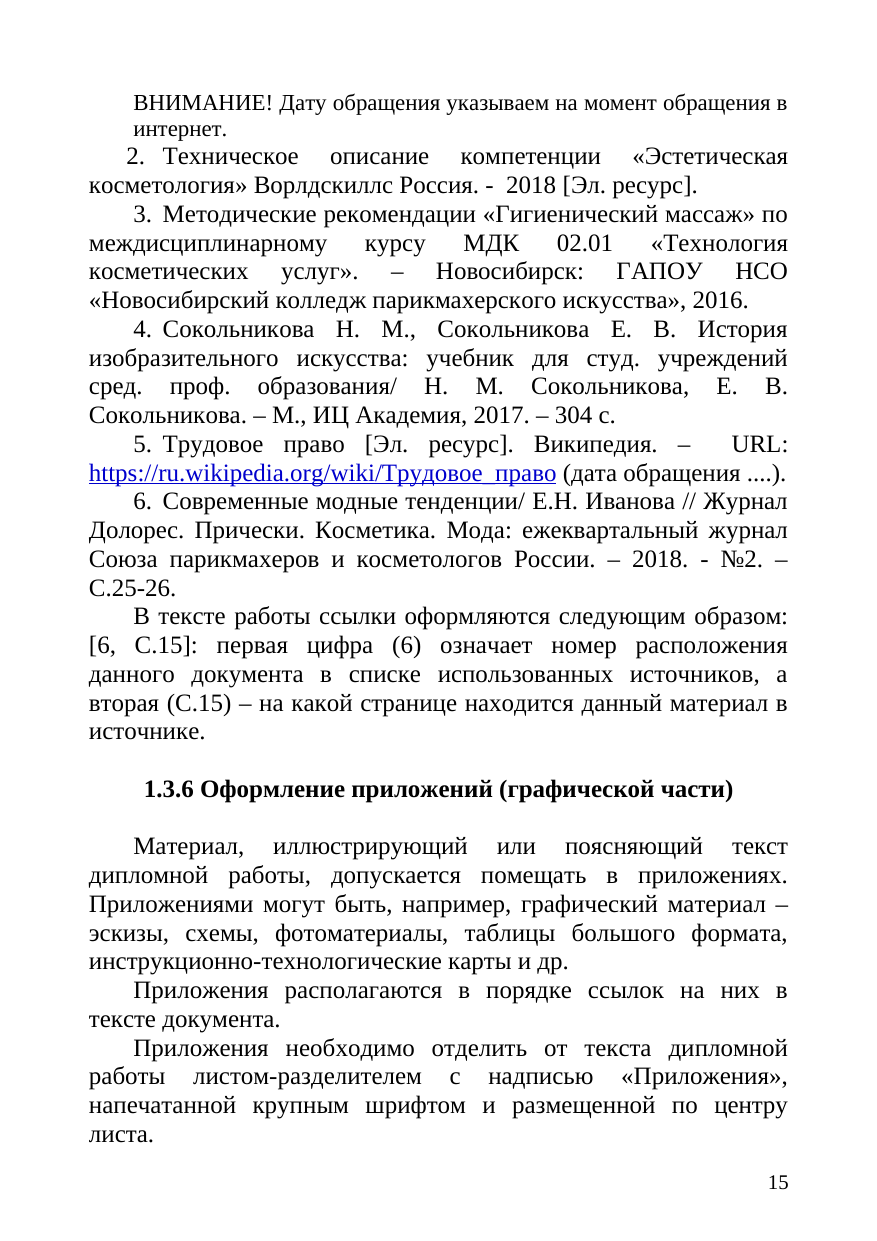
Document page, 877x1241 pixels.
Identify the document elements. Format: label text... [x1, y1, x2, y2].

list Трудовое право [Эл. ресурс]. Википедия. – URL: https://ru.wikipedia.org/wiki/Трудовое_право (дата обращения ....). [89, 429, 788, 486]
text Материал, иллюстрирующий или поясняющий текст дипломной работы, допускается помещать в приложениях. Приложениями могут быть, например, графический материал – эскизы, схемы, фотоматериалы, таблицы большого формата, инструкционно-технологические карты и др. [89, 831, 788, 975]
list Современные модные тенденции/ Е.Н. Иванова // Журнал Долорес. Прически. Косметика. Мода: ежеквартальный журнал Союза парикмахеров и косметологов России. – 2018. - №2. – С.25-26. [89, 486, 788, 601]
list Техническое описание компетенции «Эстетическая косметология» Ворлдскиллс Россия. - 2018 [Эл. ресурс]. [89, 141, 788, 199]
text Приложения необходимо отделить от текста дипломной работы листом-разделителем с надписью «Приложения», напечатанной крупным шрифтом и размещенной по центру листа. [89, 1033, 788, 1148]
text Приложения располагаются в порядке ссылок на них в тексте документа. [89, 975, 788, 1033]
text 1.3.6 Оформление приложений (графической части) [89, 774, 788, 803]
list ВНИМАНИЕ! Дату обращения указываем на момент обращения в интернет. [133, 89, 788, 141]
list Методические рекомендации «Гигиенический массаж» по междисциплинарному курсу МДК 02.01 «Технология косметических услуг». – Новосибирск: ГАПОУ НСО «Новосибирский колледж парикмахерского искусства», 2016. [89, 199, 788, 314]
text В тексте работы ссылки оформляются следующим образом: [6, С.15]: первая цифра (6) означает номер расположения данного документа в списке использованных источников, а вторая (С.15) – на какой странице находится данный материал в источнике. [89, 601, 788, 745]
list Сокольникова Н. М., Сокольникова Е. В. История изобразительного искусства: учебник для студ. учреждений сред. проф. образования/ Н. М. Сокольникова, Е. В. Сокольникова. – М., ИЦ Академия, 2017. – 304 с. [89, 314, 788, 429]
